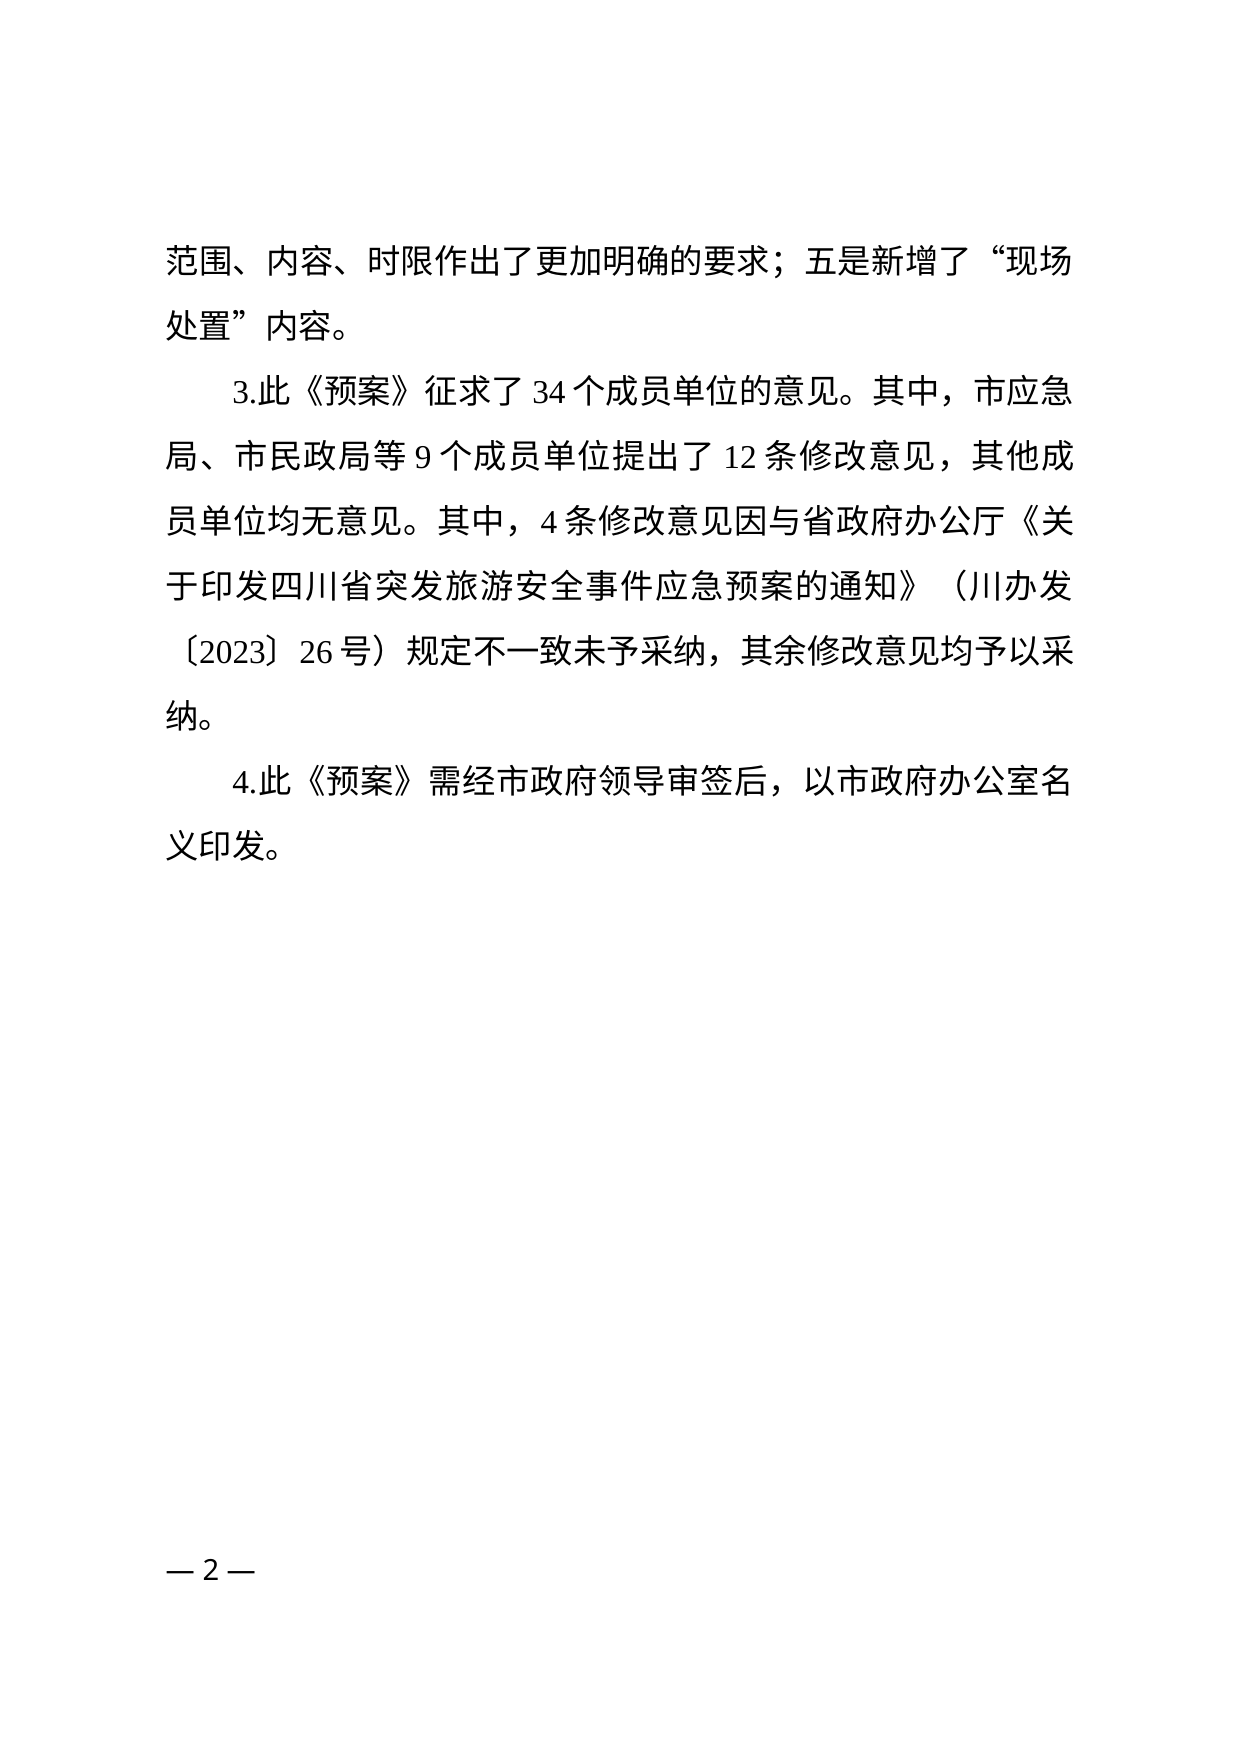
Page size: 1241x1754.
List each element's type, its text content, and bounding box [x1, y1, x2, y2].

text 4.此《预案》需经市政府领导审签后，以市政府办公室名义印发。 [165, 747, 1075, 877]
text 3.此《预案》征求了34个成员单位的意见。其中，市应急局、市民政局等9个成员单位提出了12条修改意见，其他成员单位均无意见。其中，4条修改意见因与省政府办公厅《关于印发四川省突发旅游安全事件应急预案的通知》（川办发〔2023〕26号）规定不一致未予采纳，其余修改意见均予以采纳。 [165, 357, 1075, 747]
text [165, 227, 1075, 357]
